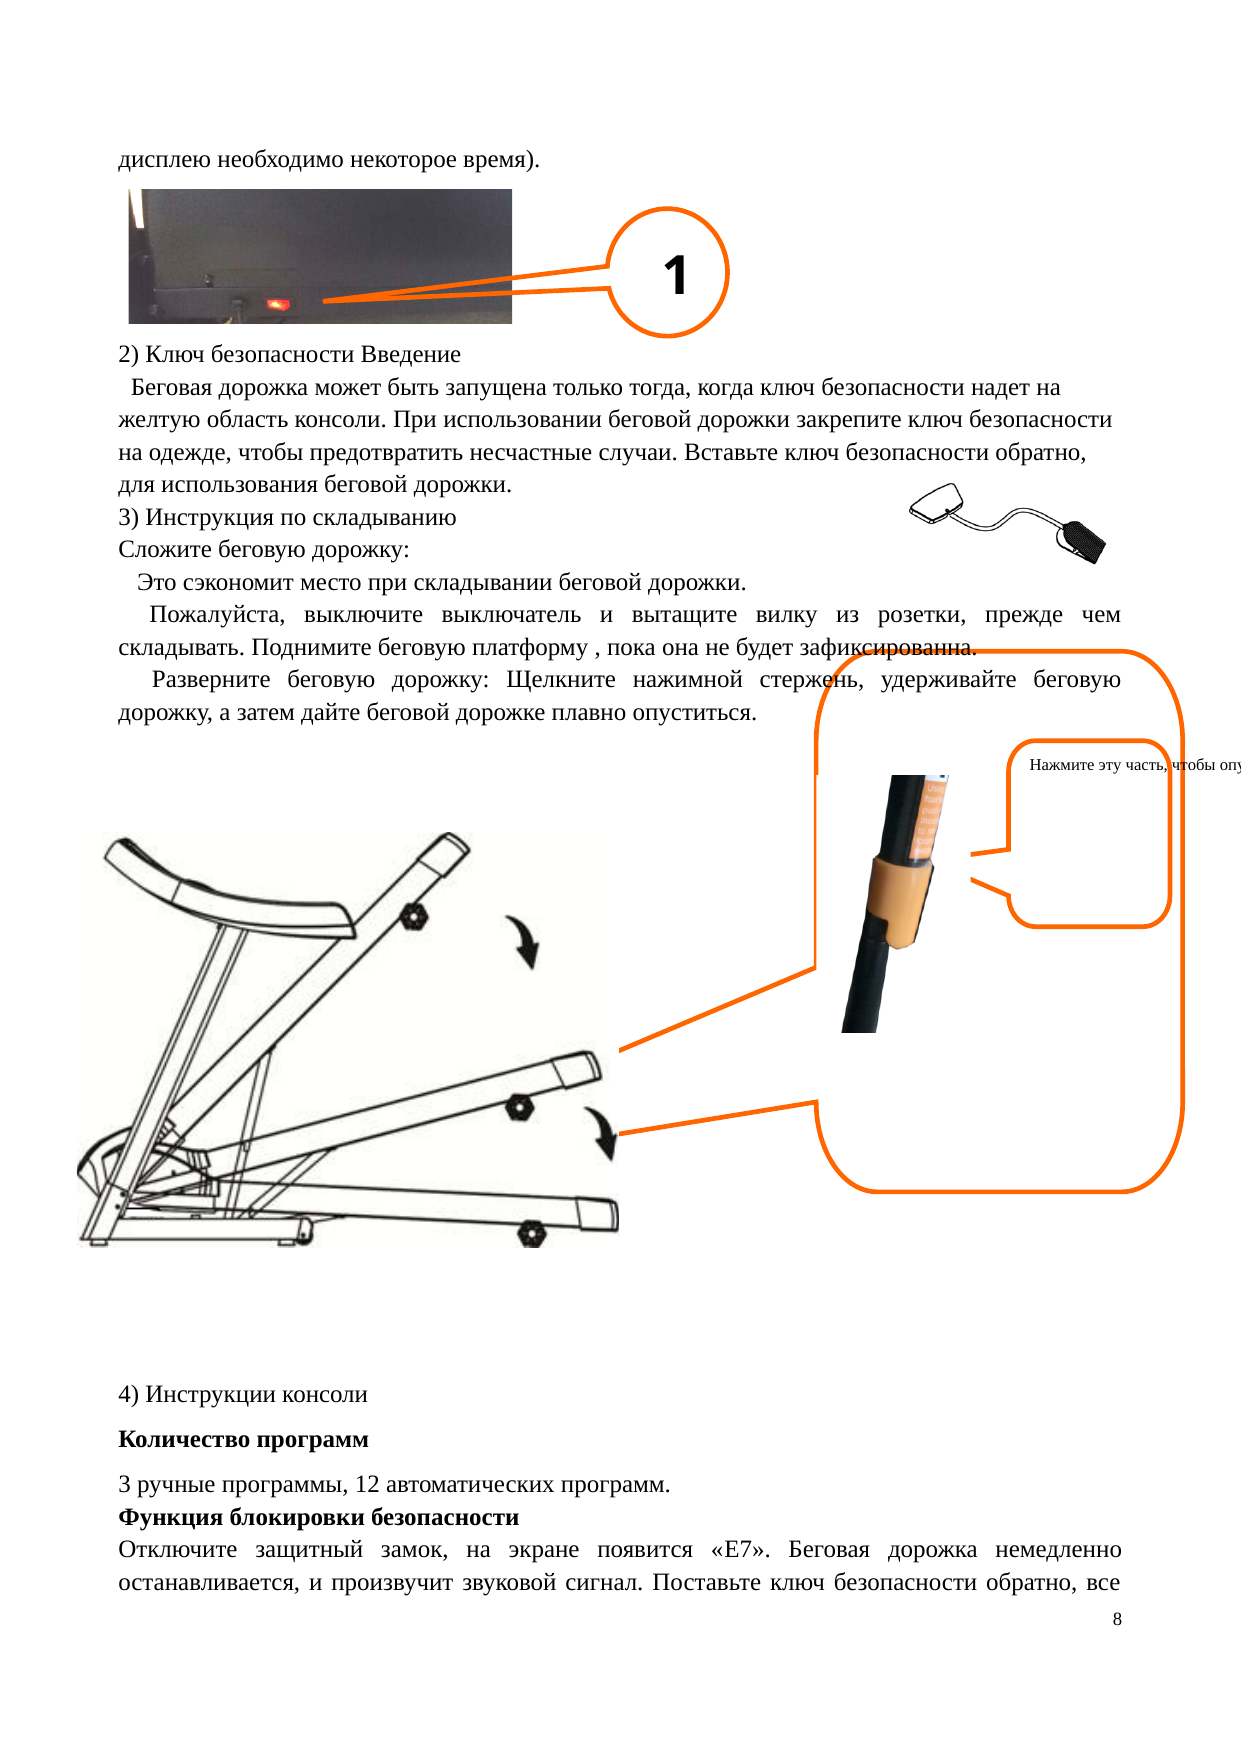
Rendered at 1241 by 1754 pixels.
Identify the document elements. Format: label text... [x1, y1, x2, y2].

text Сложите беговую дорожку: [118, 532, 1122, 565]
text Разверните беговую дорожку: Щелкните нажимной стержень, удерживайте беговую дорожку, а затем дайте беговой дорожке плавно опуститься. [118, 662, 1122, 727]
text 2) Ключ безопасности Введение [118, 337, 1122, 370]
text Беговая дорожка может быть запущена только тогда, когда ключ безопасности надет на желтую область консоли. При использовании беговой дорожки закрепите ключ безопасности на одежде, чтобы предотвратить несчастные случаи. Вставьте ключ безопасности обратно, для использования беговой дорожки. [118, 370, 1122, 500]
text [118, 1532, 1122, 1597]
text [118, 142, 1122, 175]
picture [76, 832, 619, 1248]
text 3) Инструкция по складыванию [118, 500, 1122, 532]
picture [816, 775, 971, 1033]
subtitle Количество программ [118, 1422, 1122, 1455]
text Пожалуйста, выключите выключатель и вытащите вилку из розетки, прежде чем складывать. Поднимите беговую платформу , пока она не будет зафиксированна. [118, 597, 1122, 662]
text Это сэкономит место при складывании беговой дорожки. [118, 565, 1122, 597]
text 3 ручные программы, 12 автоматических программ. [118, 1467, 1122, 1500]
text 4) Инструкции консоли [118, 1377, 1122, 1410]
text Функция блокировки безопасности [118, 1500, 1122, 1532]
text ---- Возможно возникновение утечки масла и воспламенение. [128, 189, 513, 324]
